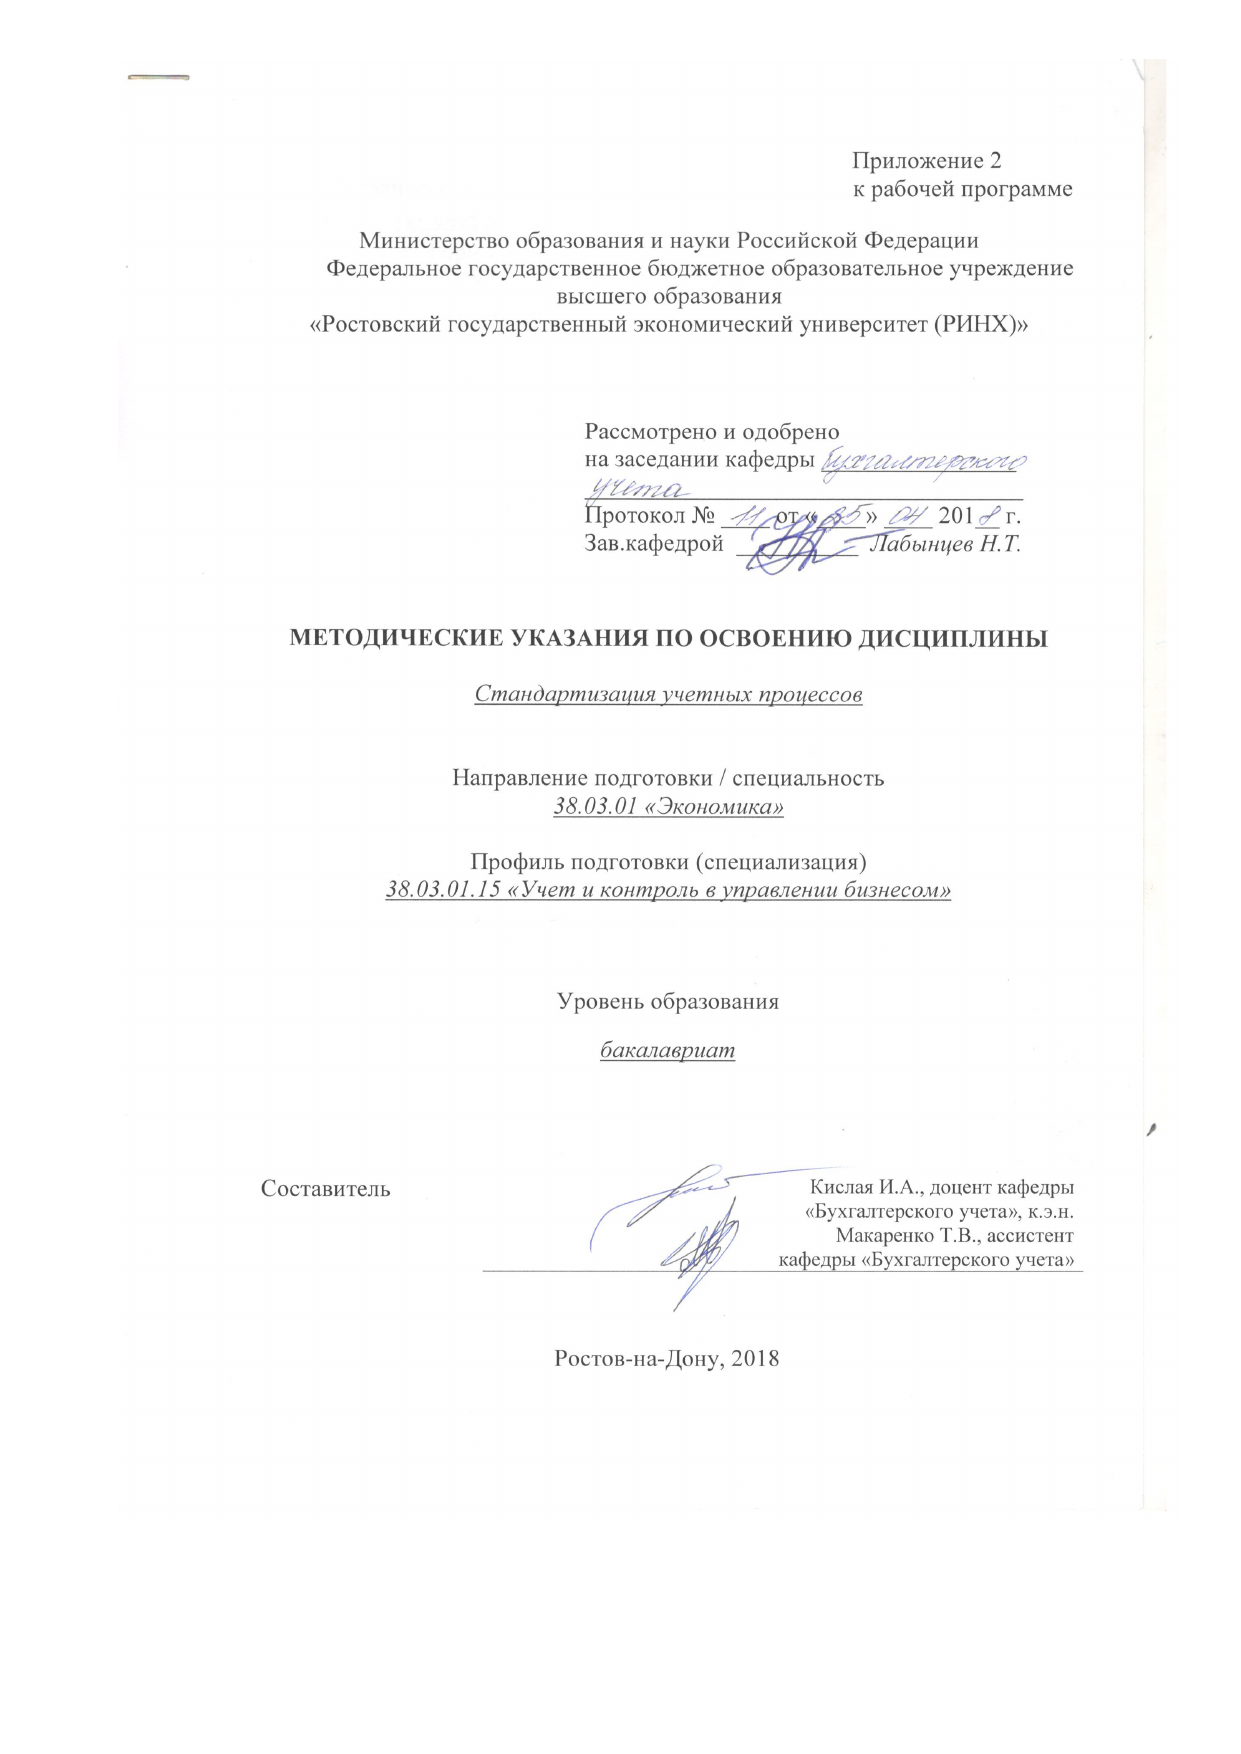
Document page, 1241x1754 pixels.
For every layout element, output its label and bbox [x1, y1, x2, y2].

picture [118, 59, 1182, 1522]
